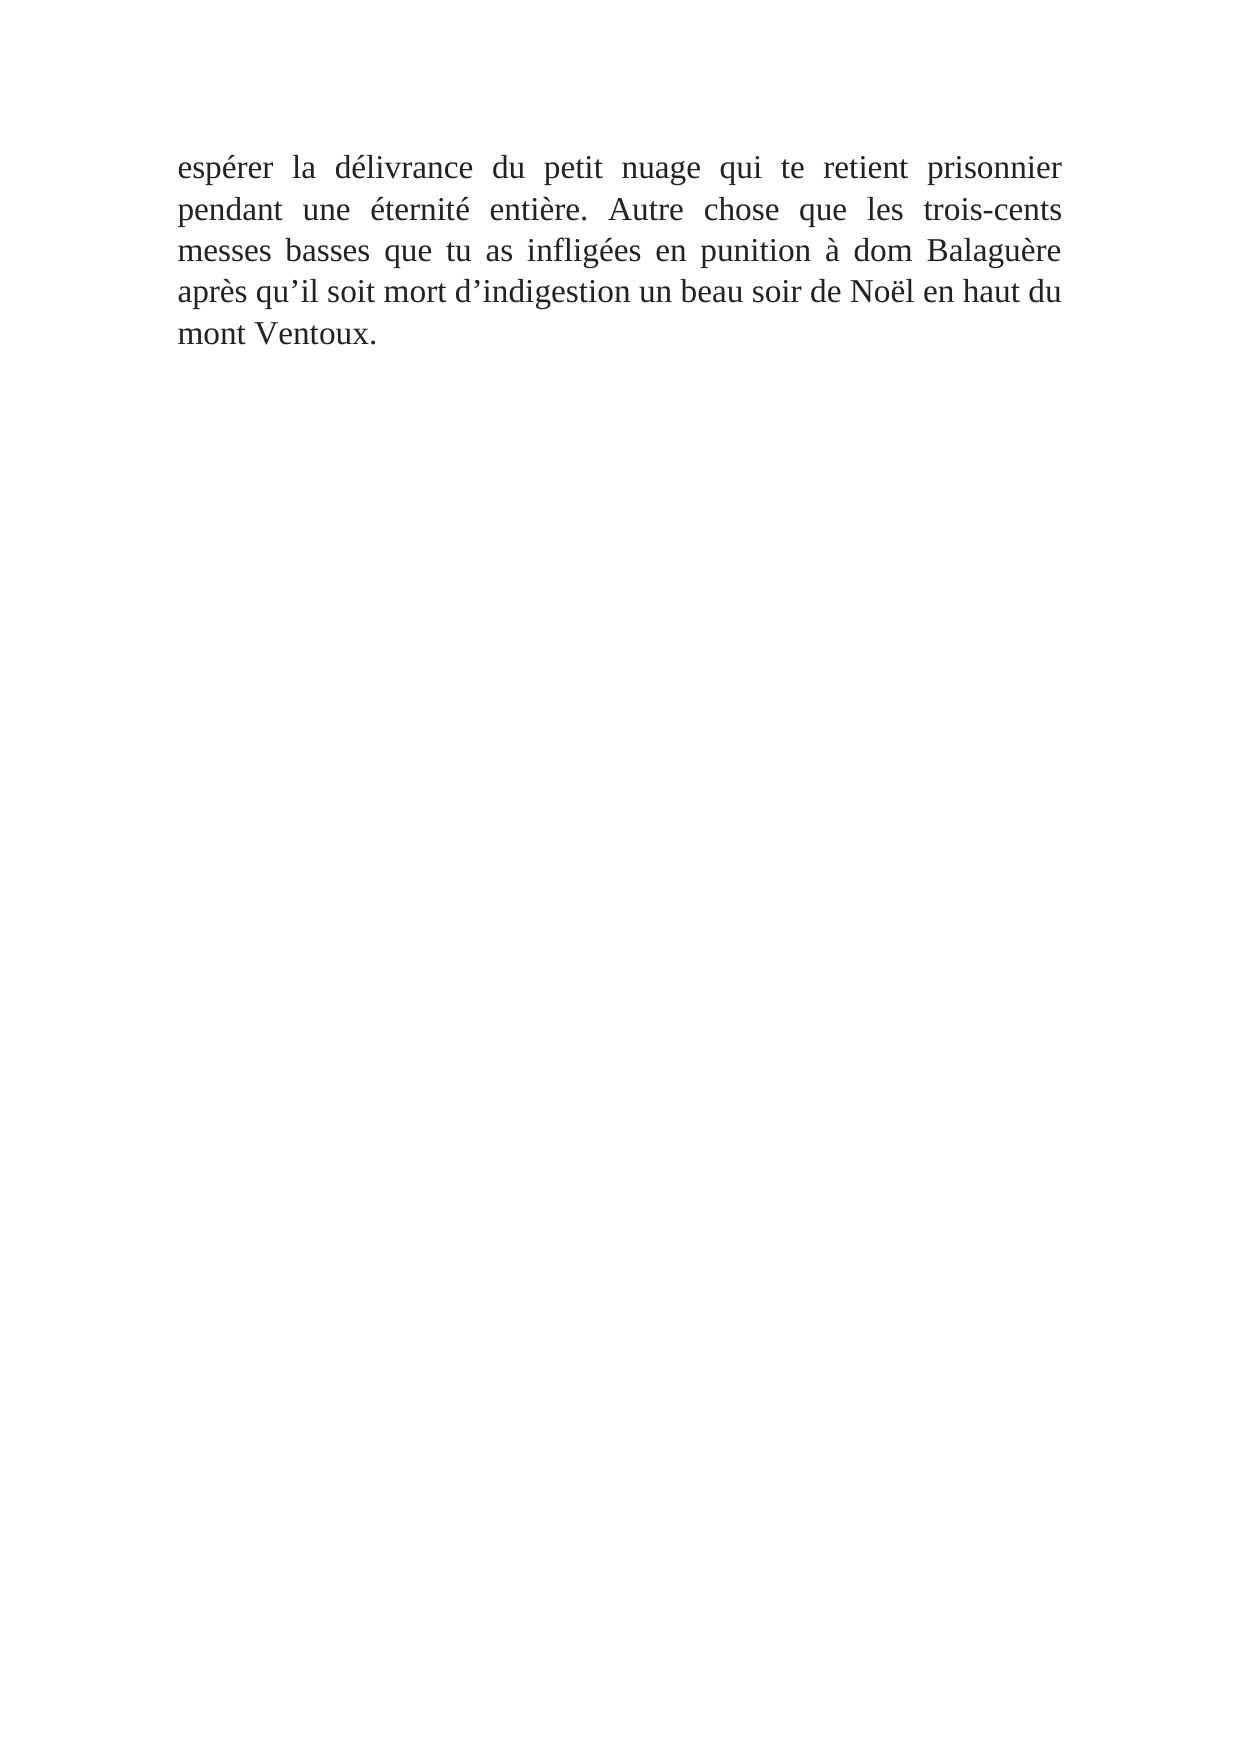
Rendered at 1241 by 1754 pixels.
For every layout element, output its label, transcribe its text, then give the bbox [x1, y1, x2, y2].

text -Pour t’emmerder vieux sénile. Chacun son tour, depuis le temps que tu détruis les hommes qui t’ont créé ! Je te condamne à espérer la délivrance du petit nuage qui te retient prisonnier pendant une éternité entière. Autre chose que les trois-cents messes basses que tu as infligées en punition à dom Balaguère après qu’il soit mort d’indigestion un beau soir de Noël en haut du mont Ventoux. [177, 310, 1063, 351]
